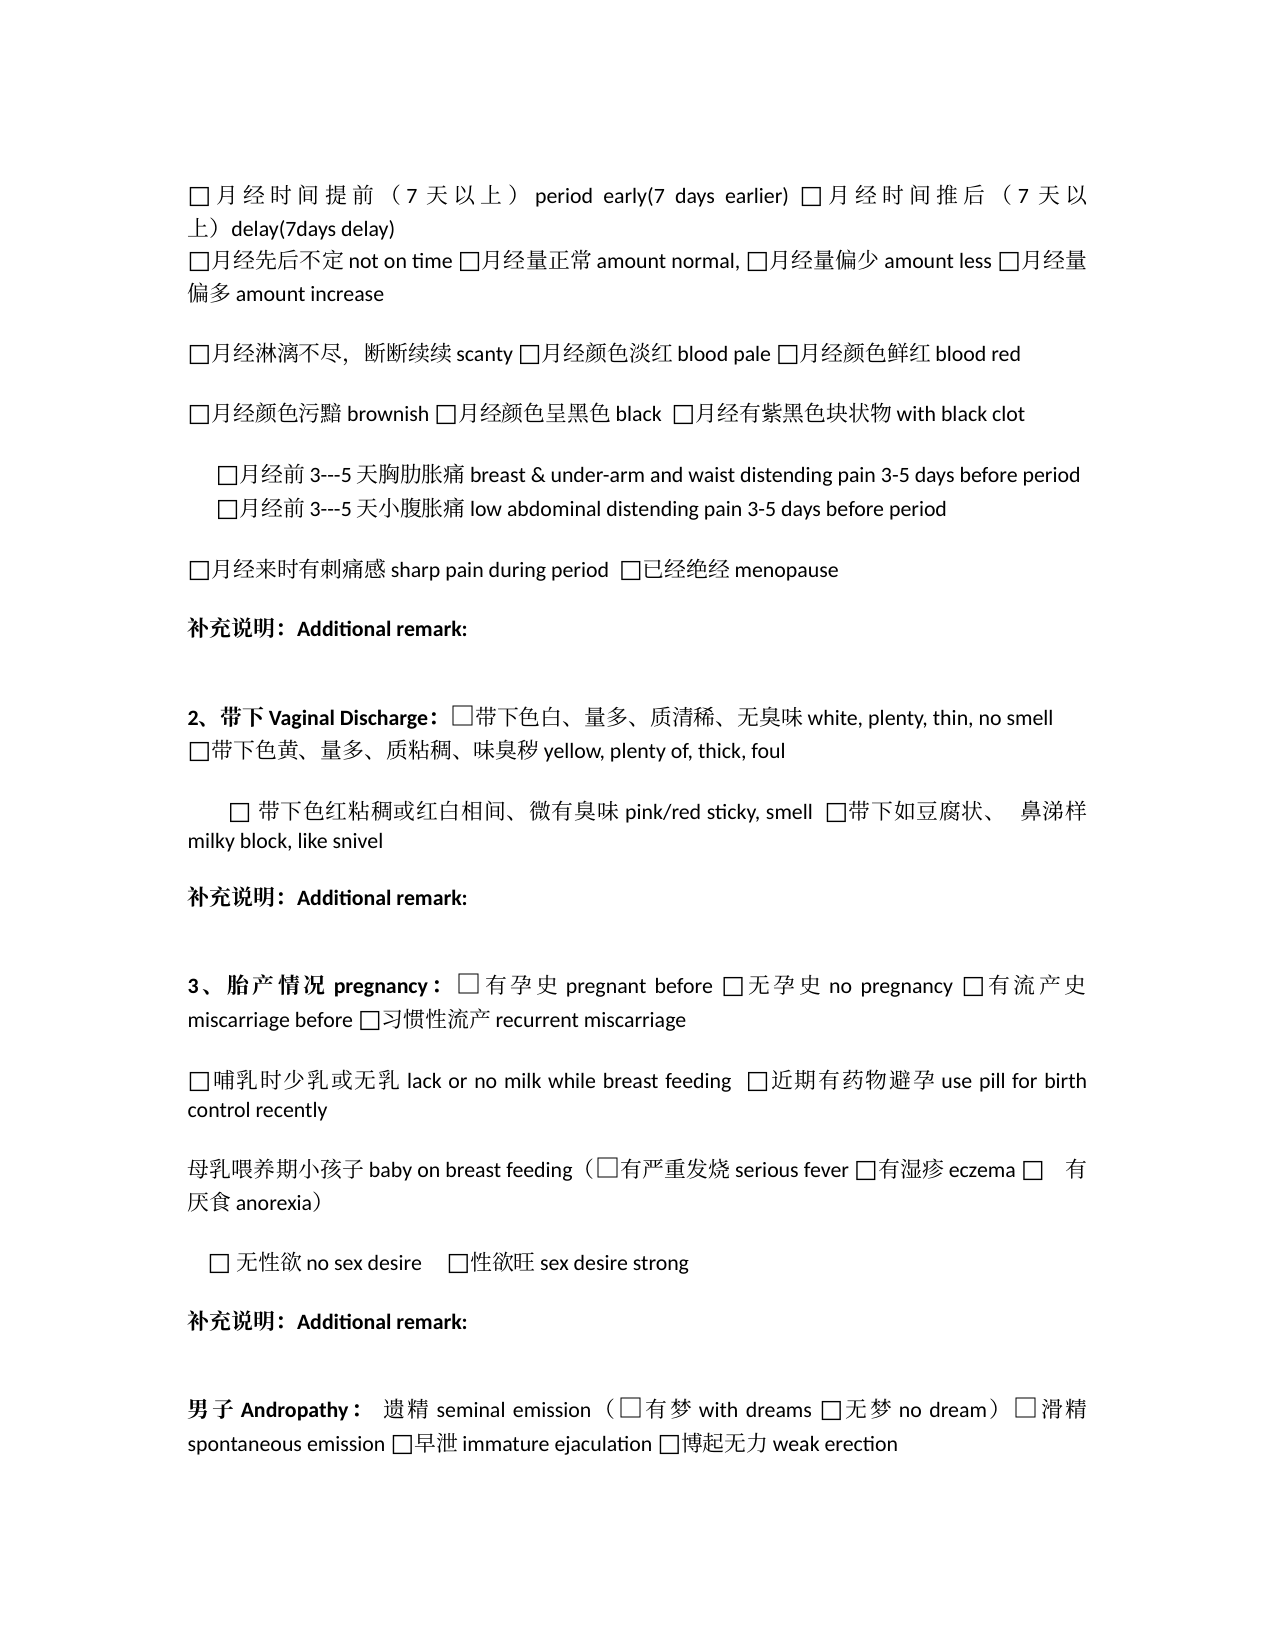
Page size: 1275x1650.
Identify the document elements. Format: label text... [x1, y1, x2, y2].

text 补充说明：Additional remark: [187, 880, 1087, 912]
text 母乳喂养期小孩子baby on breast feeding（□有严重发烧serious fever □有湿疹eczema □ 有厌食anorexia） [187, 1149, 1087, 1217]
text □月经淋漓不尽，断断续续scanty □月经颜色淡红blood pale □月经颜色鲜红blood red [187, 334, 1087, 368]
text 2、带下Vaginal Discharge：□带下色白、量多、质清稀、无臭味white, plenty, thin, no smell [187, 696, 1087, 732]
text □月经来时有刺痛感sharp pain during period □已经绝经menopause [187, 551, 1087, 585]
text □哺乳时少乳或无乳lack or no milk while breast feeding □近期有药物避孕use pill for birth control recently [187, 1062, 1087, 1122]
text □月经颜色污黯brownish □月经颜色呈黑色black □月经有紫黑色块状物with black clot [187, 395, 1087, 429]
text □月经前3---5天小腹胀痛low abdominal distending pain 3-5 days before period [216, 490, 1087, 524]
text 3、胎产情况pregnancy：□有孕史pregnant before □无孕史no pregnancy □有流产史miscarriage before □习惯性流产recurrent miscarriage [187, 965, 1087, 1035]
text 补充说明：Additional remark: [187, 1304, 1087, 1336]
text □ 无性欲no sex desire □性欲旺sex desire strong [187, 1243, 1087, 1277]
text □带下色黄、量多、质粘稠、味臭秽yellow, plenty of, thick, foul [187, 732, 1087, 766]
text □ 带下色红粘稠或红白相间、微有臭味pink/red sticky, smell □带下如豆腐状、 鼻涕样milky block, like snivel [187, 793, 1087, 853]
text □月经前3---5天胸肋胀痛breast & under-arm and waist distending pain 3-5 days before period [216, 456, 1087, 490]
text □月经时间提前（7天以上）period early(7 days earlier) □月经时间推后（7天以上）delay(7days delay) [187, 177, 1087, 242]
text 补充说明：Additional remark: [187, 611, 1087, 643]
text 男子Andropathy： 遗精seminal emission（□有梦with dreams □无梦no dream）□滑精spontaneous emission □早泄immature ejaculation □博起无力weak erection [187, 1389, 1087, 1459]
text □月经先后不定not on time □月经量正常amount normal, □月经量偏少amount less □月经量偏多amount increase [187, 242, 1087, 308]
